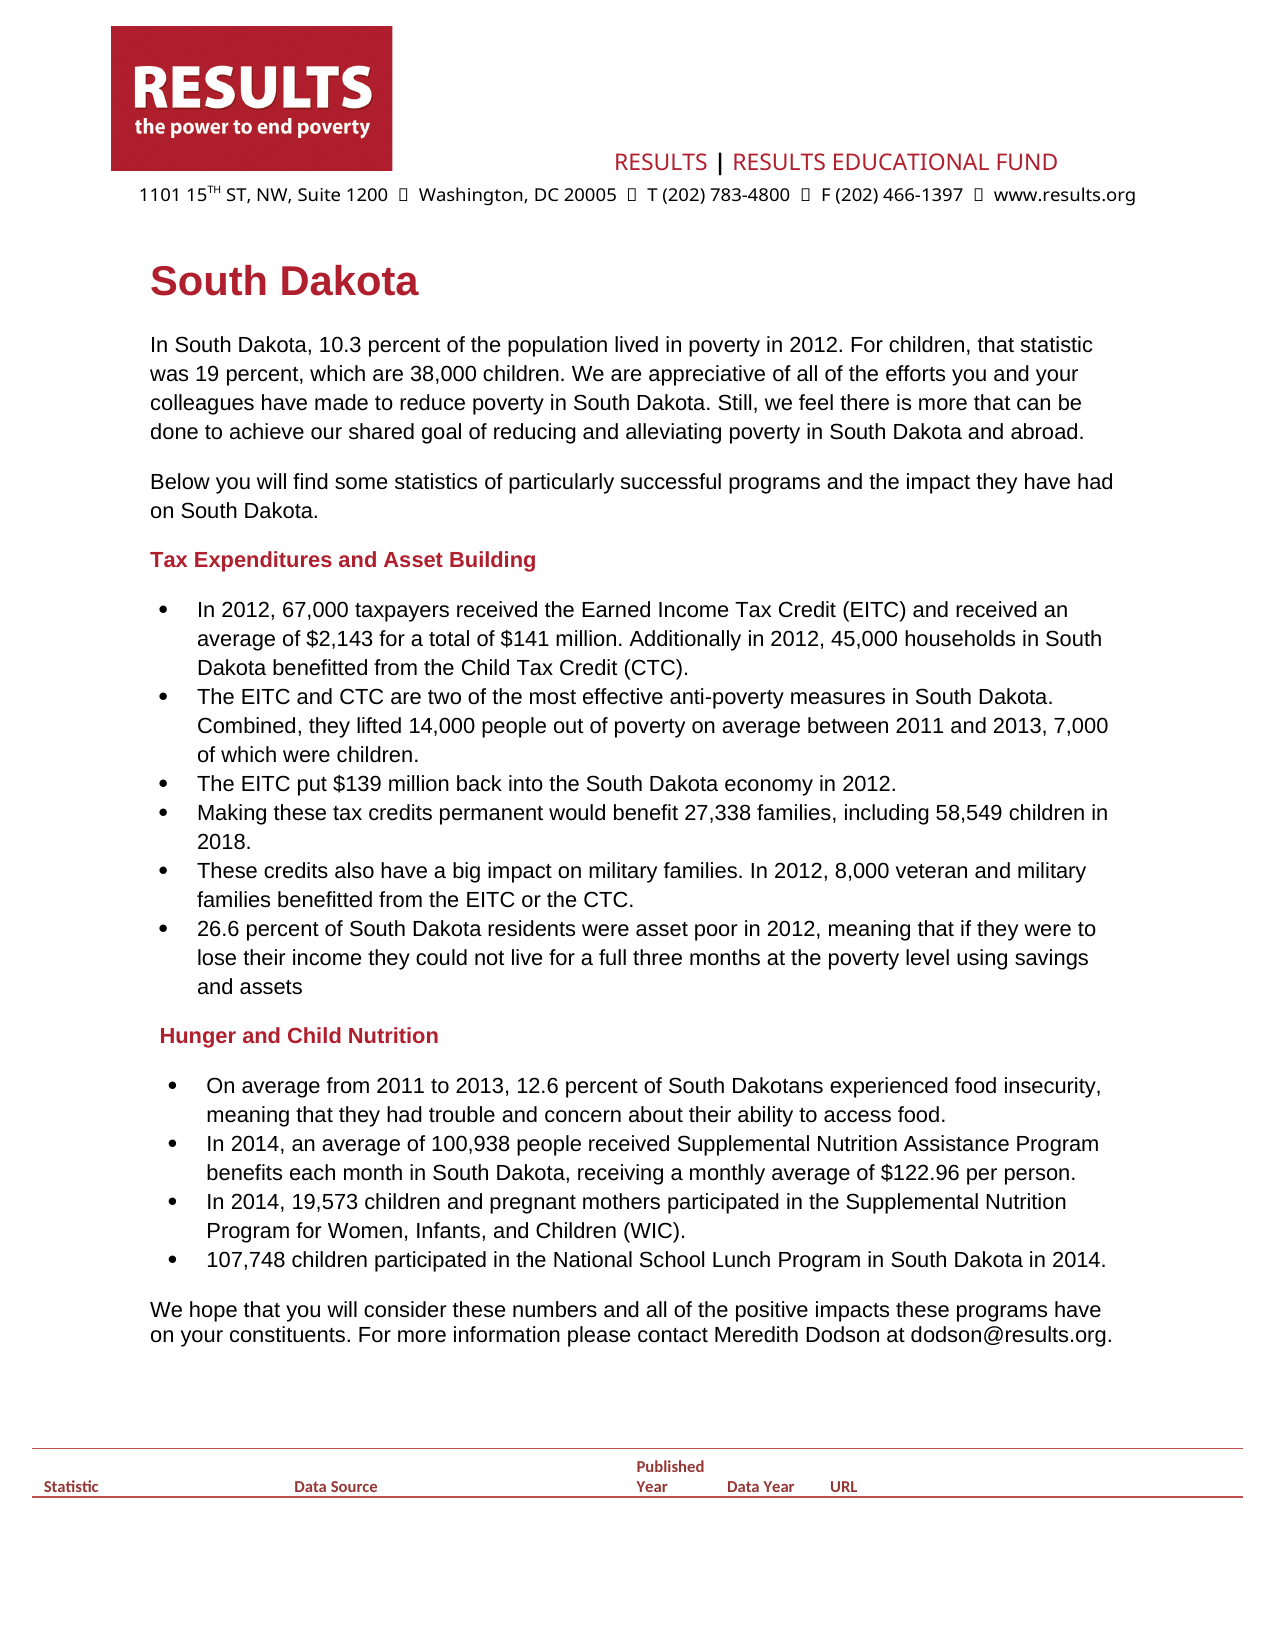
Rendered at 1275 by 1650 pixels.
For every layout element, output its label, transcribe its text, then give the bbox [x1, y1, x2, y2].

picture [111, 26, 393, 171]
text South Dakota [150, 256, 1125, 304]
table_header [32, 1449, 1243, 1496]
list In 2012, 67,000 taxpayers received the Earned Income Tax Credit (EITC) and received an average of $2,143 for a total of $141 million. Additionally in 2012, 45,000 households in South Dakota benefitted from the Child Tax Credit (CTC). [159, 597, 1125, 680]
list 107,748 children participated in the National School Lunch Program in South Dakota in 2014. [169, 1247, 1125, 1272]
list The EITC put $139 million back into the South Dakota economy in 2012. [159, 771, 1125, 796]
list 26.6 percent of South Dakota residents were asset poor in 2012, meaning that if they were to lose their income they could not live for a full three months at the poverty level using savings and assets [159, 916, 1125, 999]
text Hunger and Child Nutrition [159, 1023, 1125, 1049]
list Making these tax credits permanent would benefit 27,338 families, including 58,549 children in 2018. [159, 800, 1125, 854]
list In 2014, an average of 100,938 people received Supplemental Nutrition Assistance Program benefits each month in South Dakota, receiving a monthly average of $122.96 per person. [169, 1131, 1125, 1185]
list On average from 2011 to 2013, 12.6 percent of South Dakotans experienced food insecurity, meaning that they had trouble and concern about their ability to access food. [169, 1073, 1125, 1127]
text In South Dakota, 10.3 percent of the population lived in poverty in 2012. For children, that statistic was 19 percent, which are 38,000 children. We are appreciative of all of the efforts you and your colleagues have made to reduce poverty in South Dakota. Still, we feel there is more that can be done to achieve our shared goal of reducing and alleviating poverty in South Dakota and abroad. [150, 332, 1125, 444]
list In 2014, 19,573 children and pregnant mothers participated in the Supplemental Nutrition Program for Women, Infants, and Children (WIC). [169, 1189, 1125, 1243]
list These credits also have a big impact on military families. In 2012, 8,000 veteran and military families benefitted from the EITC or the CTC. [159, 858, 1125, 912]
text We hope that you will consider these numbers and all of the positive impacts these programs have on your constituents. For more information please contact Meredith Dodson at dodson@results.org. [150, 1297, 1125, 1347]
text Below you will find some statistics of particularly successful programs and the impact they have had on South Dakota. [150, 469, 1125, 523]
list The EITC and CTC are two of the most effective anti-poverty measures in South Dakota. Combined, they lifted 14,000 people out of poverty on average between 2011 and 2013, 7,000 of which were children. [159, 684, 1125, 767]
text Tax Expenditures and Asset Building [150, 547, 1125, 573]
